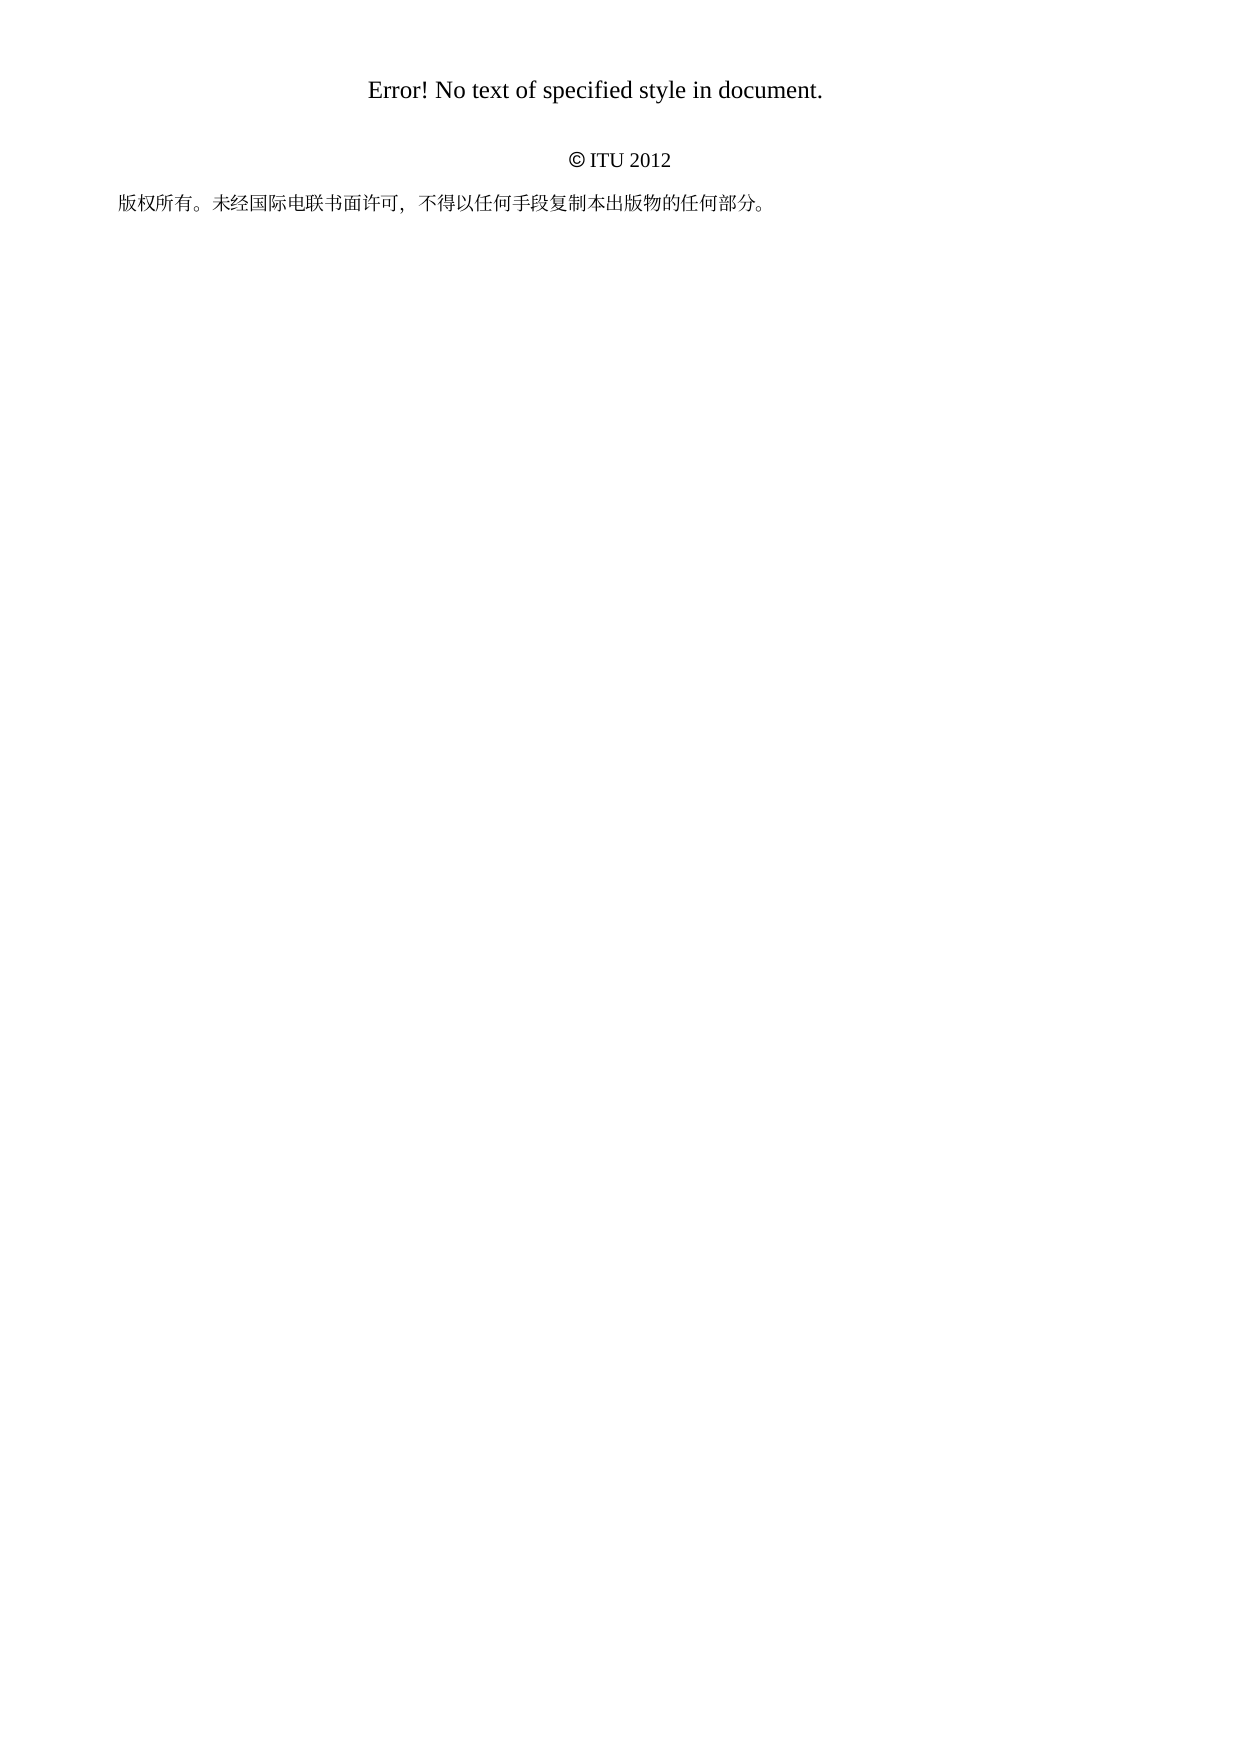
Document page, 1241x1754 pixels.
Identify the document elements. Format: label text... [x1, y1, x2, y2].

text 版权所有。未经国际电联书面许可，不得以任何手段复制本出版物的任何部分。 [118, 188, 1122, 215]
text ITU 2012 [118, 148, 1122, 172]
